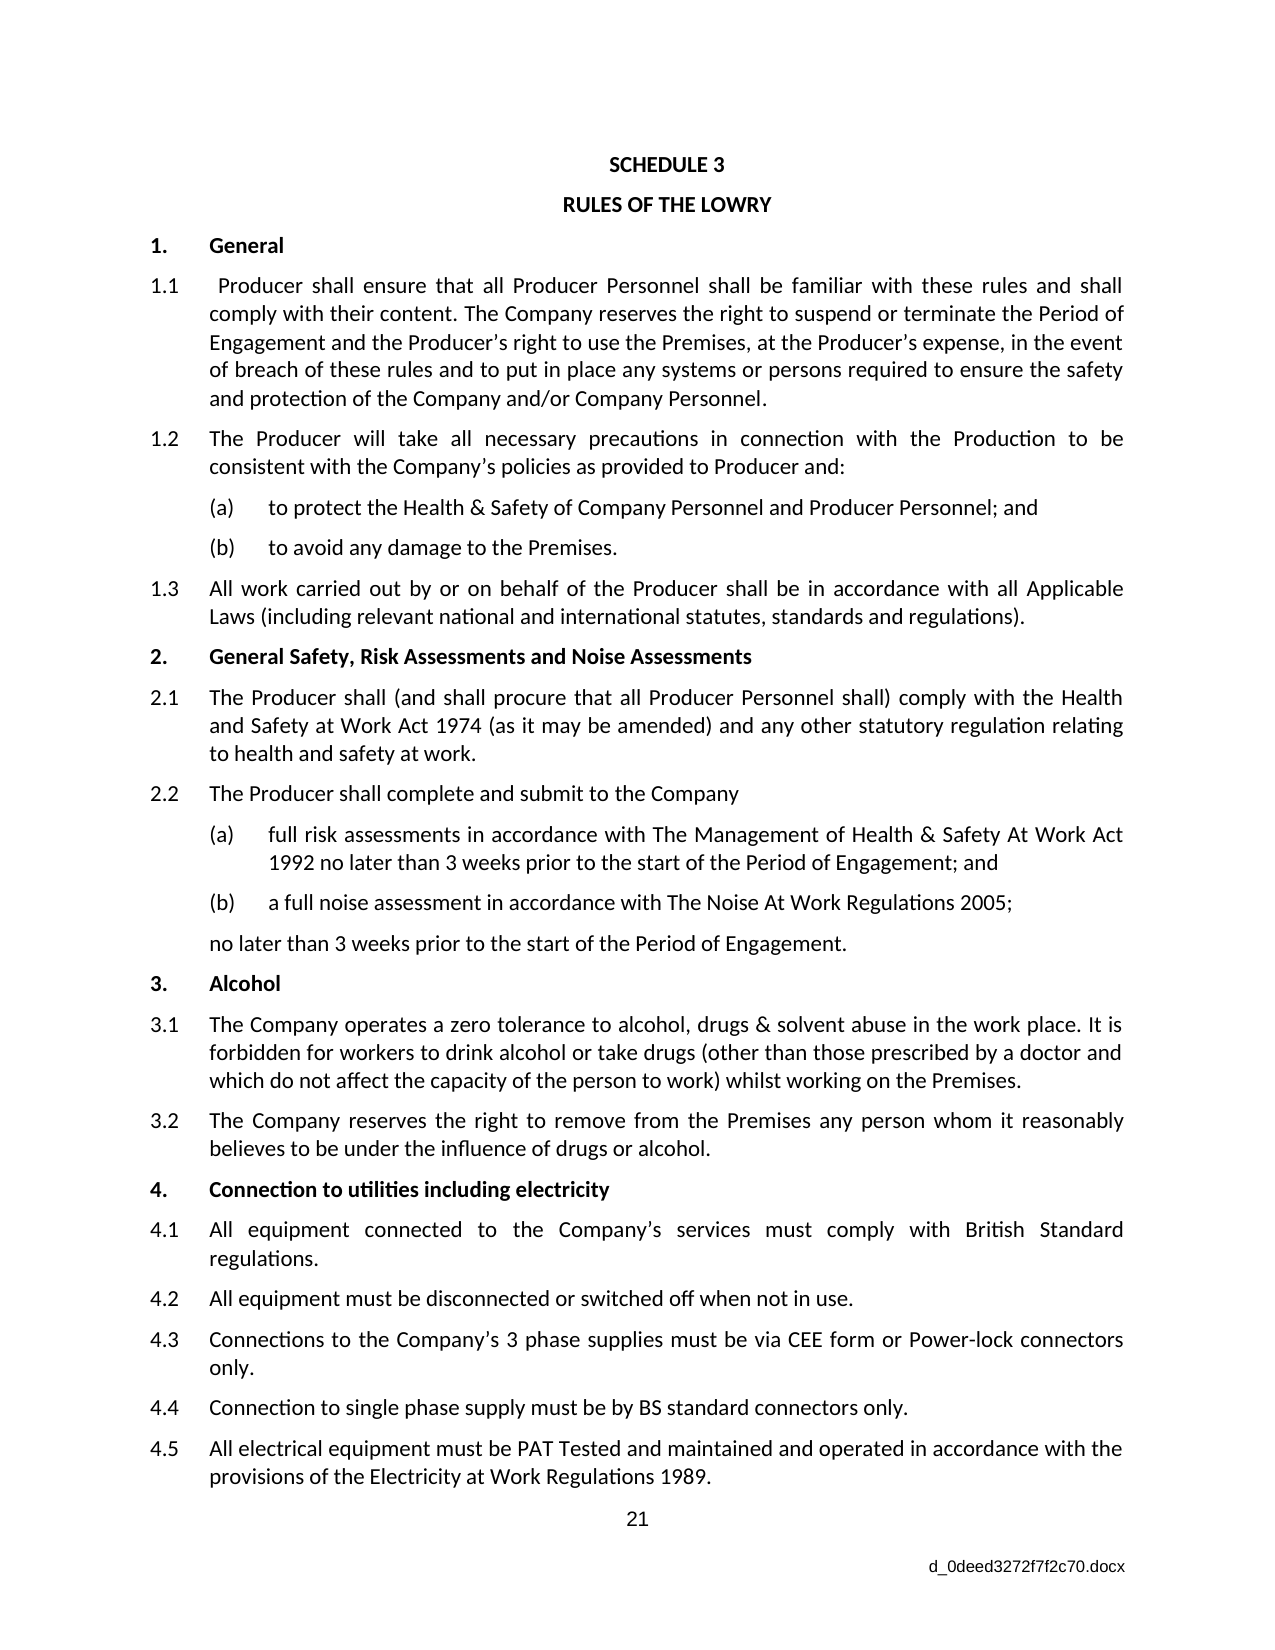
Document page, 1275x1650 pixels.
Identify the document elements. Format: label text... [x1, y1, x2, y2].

list The Producer shall (and shall procure that all Producer Personnel shall) comply with the Health and Safety at Work Act 1974 (as it may be amended) and any other statutory regulation relating to health and safety at work. [150, 683, 1125, 767]
text SCHEDULE 3 [209, 150, 1125, 178]
list The Company operates a zero tolerance to alcohol, drugs & solvent abuse in the work place. It is forbidden for workers to drink alcohol or take drugs (other than those prescribed by a doctor and which do not affect the capacity of the person to work) whilst working on the Premises. [150, 1010, 1125, 1094]
list Connections to the Company’s 3 phase supplies must be via CEE form or Power-lock connectors only. [150, 1325, 1125, 1381]
list All equipment must be disconnected or switched off when not in use. [150, 1284, 1125, 1312]
list a full noise assessment in accordance with The Noise At Work Regulations 2005; [209, 888, 1125, 916]
list The Producer will take all necessary precautions in connection with the Production to be consistent with the Company’s policies as provided to Producer and: [150, 424, 1125, 480]
list General [150, 231, 1125, 259]
list The Producer shall complete and submit to the Company [150, 779, 1125, 807]
list Connection to utilities including electricity [150, 1175, 1125, 1203]
list All electrical equipment must be PAT Tested and maintained and operated in accordance with the provisions of the Electricity at Work Regulations 1989. [150, 1434, 1125, 1490]
list All equipment connected to the Company’s services must comply with British Standard regulations. [150, 1216, 1125, 1272]
list to protect the Health & Safety of Company Personnel and Producer Personnel; and [209, 493, 1125, 521]
text no later than 3 weeks prior to the start of the Period of Engagement. [209, 929, 1125, 957]
list Alcohol [150, 969, 1125, 997]
list to avoid any damage to the Premises. [209, 533, 1125, 561]
text RULES OF THE LOWRY [209, 191, 1125, 218]
list The Company reserves the right to remove from the Premises any person whom it reasonably believes to be under the influence of drugs or alcohol. [150, 1107, 1125, 1163]
list General Safety, Risk Assessments and Noise Assessments [150, 642, 1125, 670]
list All work carried out by or on behalf of the Producer shall be in accordance with all Applicable Laws (including relevant national and international statutes, standards and regulations). [150, 574, 1125, 630]
list Connection to single phase supply must be by BS standard connectors only. [150, 1393, 1125, 1421]
list Producer shall ensure that all Producer Personnel shall be familiar with these rules and shall comply with their content. The Company reserves the right to suspend or terminate the Period of Engagement and the Producer’s right to use the Premises, at the Producer’s expense, in the event of breach of these rules and to put in place any systems or persons required to ensure the safety and protection of the Company and/or Company Personnel. [150, 272, 1125, 412]
list full risk assessments in accordance with The Management of Health & Safety At Work Act 1992 no later than 3 weeks prior to the start of the Period of Engagement; and [209, 820, 1125, 876]
